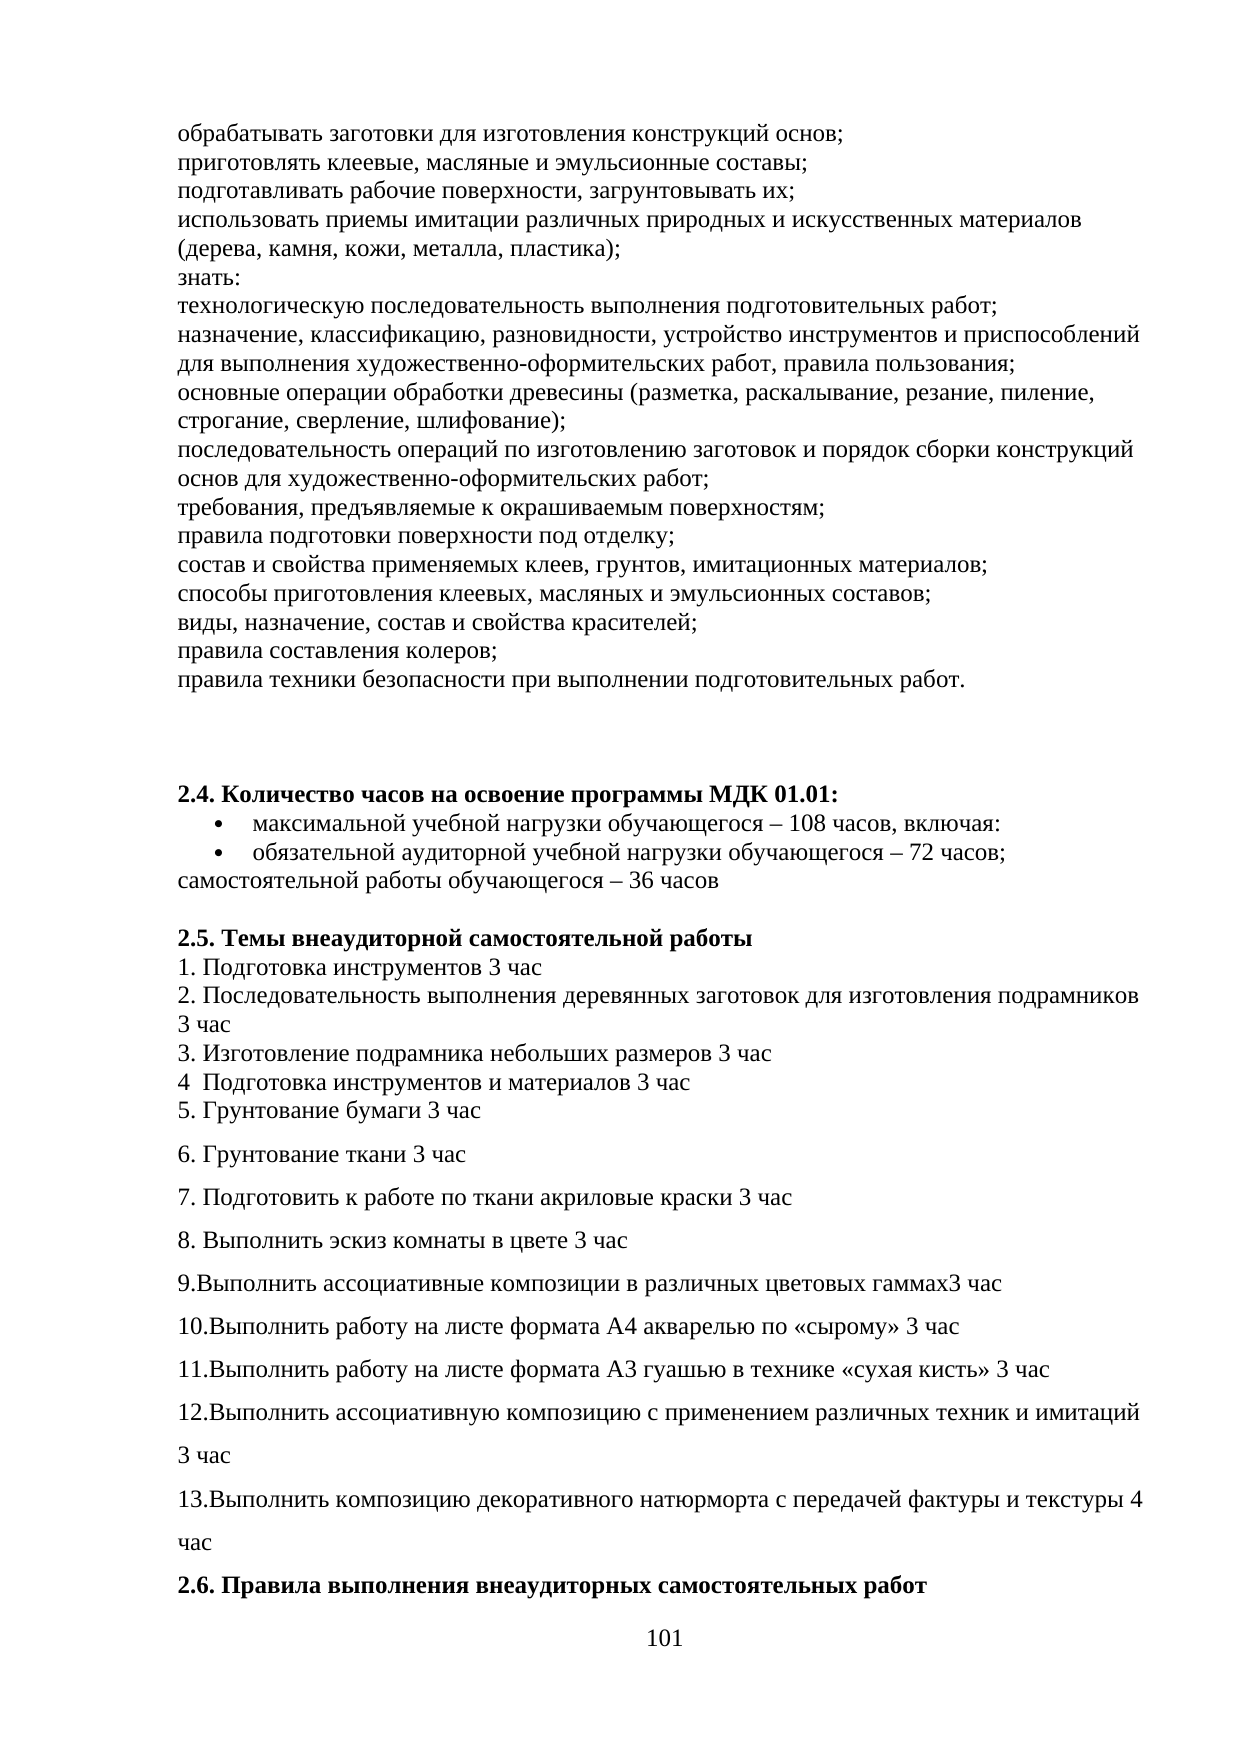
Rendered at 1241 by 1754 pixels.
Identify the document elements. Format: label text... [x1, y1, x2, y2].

text 13.Выполнить композицию декоративного натюрморта с передачей фактуры и текстуры 4 час [177, 1484, 1152, 1556]
text правила техники безопасности при выполнении подготовительных работ. [177, 664, 1152, 693]
list обязательной аудиторной учебной нагрузки обучающегося – 72 часов; [215, 837, 1152, 866]
text технологическую последовательность выполнения подготовительных работ; [177, 291, 1152, 319]
text 6. Грунтование ткани 3 час [177, 1139, 1152, 1167]
text 2.4. Количество часов на освоение программы МДК 01.01: [177, 779, 1152, 808]
text знать: [177, 262, 1152, 291]
text правила подготовки поверхности под отделку; [177, 521, 1152, 549]
text правила составления колеров; [177, 636, 1152, 664]
text назначение, классификацию, разновидности, устройство инструментов и приспособлений для выполнения художественно-оформительских работ, правила пользования; [177, 319, 1152, 377]
text 8. Выполнить эскиз комнаты в цвете 3 час [177, 1225, 1152, 1254]
text 9.Выполнить ассоциативные композиции в различных цветовых гаммах3 час [177, 1268, 1152, 1297]
text состав и свойства применяемых клеев, грунтов, имитационных материалов; [177, 549, 1152, 578]
text виды, назначение, состав и свойства красителей; [177, 607, 1152, 636]
text самостоятельной работы обучающегося – 36 часов [177, 866, 1152, 894]
text обрабатывать заготовки для изготовления конструкций основ; [177, 118, 1152, 147]
text использовать приемы имитации различных природных и искусственных материалов (дерева, камня, кожи, металла, пластика); [177, 204, 1152, 262]
text требования, предъявляемые к окрашиваемым поверхностям; [177, 492, 1152, 521]
text способы приготовления клеевых, масляных и эмульсионных составов; [177, 578, 1152, 607]
text последовательность операций по изготовлению заготовок и порядок сборки конструкций основ для художественно-оформительских работ; [177, 434, 1152, 492]
text 4 Подготовка инструментов и материалов 3 час [177, 1067, 1152, 1096]
text 2.5. Темы внеаудиторной самостоятельной работы [177, 923, 1152, 952]
text 12.Выполнить ассоциативную композицию с применением различных техник и имитаций 3 час [177, 1397, 1152, 1469]
text подготавливать рабочие поверхности, загрунтовывать их; [177, 176, 1152, 204]
text 7. Подготовить к работе по ткани акриловые краски 3 час [177, 1182, 1152, 1211]
text приготовлять клеевые, масляные и эмульсионные составы; [177, 147, 1152, 176]
text 3. Изготовление подрамника небольших размеров 3 час [177, 1038, 1152, 1067]
text 2.6. Правила выполнения внеаудиторных самостоятельных работ [177, 1570, 1152, 1599]
text основные операции обработки древесины (разметка, раскалывание, резание, пиление, строгание, сверление, шлифование); [177, 377, 1152, 434]
text 5. Грунтование бумаги 3 час [177, 1096, 1152, 1124]
list максимальной учебной нагрузки обучающегося – 108 часов, включая: [215, 808, 1152, 837]
text 11.Выполнить работу на листе формата А3 гуашью в технике «сухая кисть» 3 час [177, 1354, 1152, 1383]
text 1. Подготовка инструментов 3 час [177, 952, 1152, 981]
text 2. Последовательность выполнения деревянных заготовок для изготовления подрамников 3 час [177, 981, 1152, 1038]
text 10.Выполнить работу на листе формата А4 акварелью по «сырому» 3 час [177, 1311, 1152, 1340]
